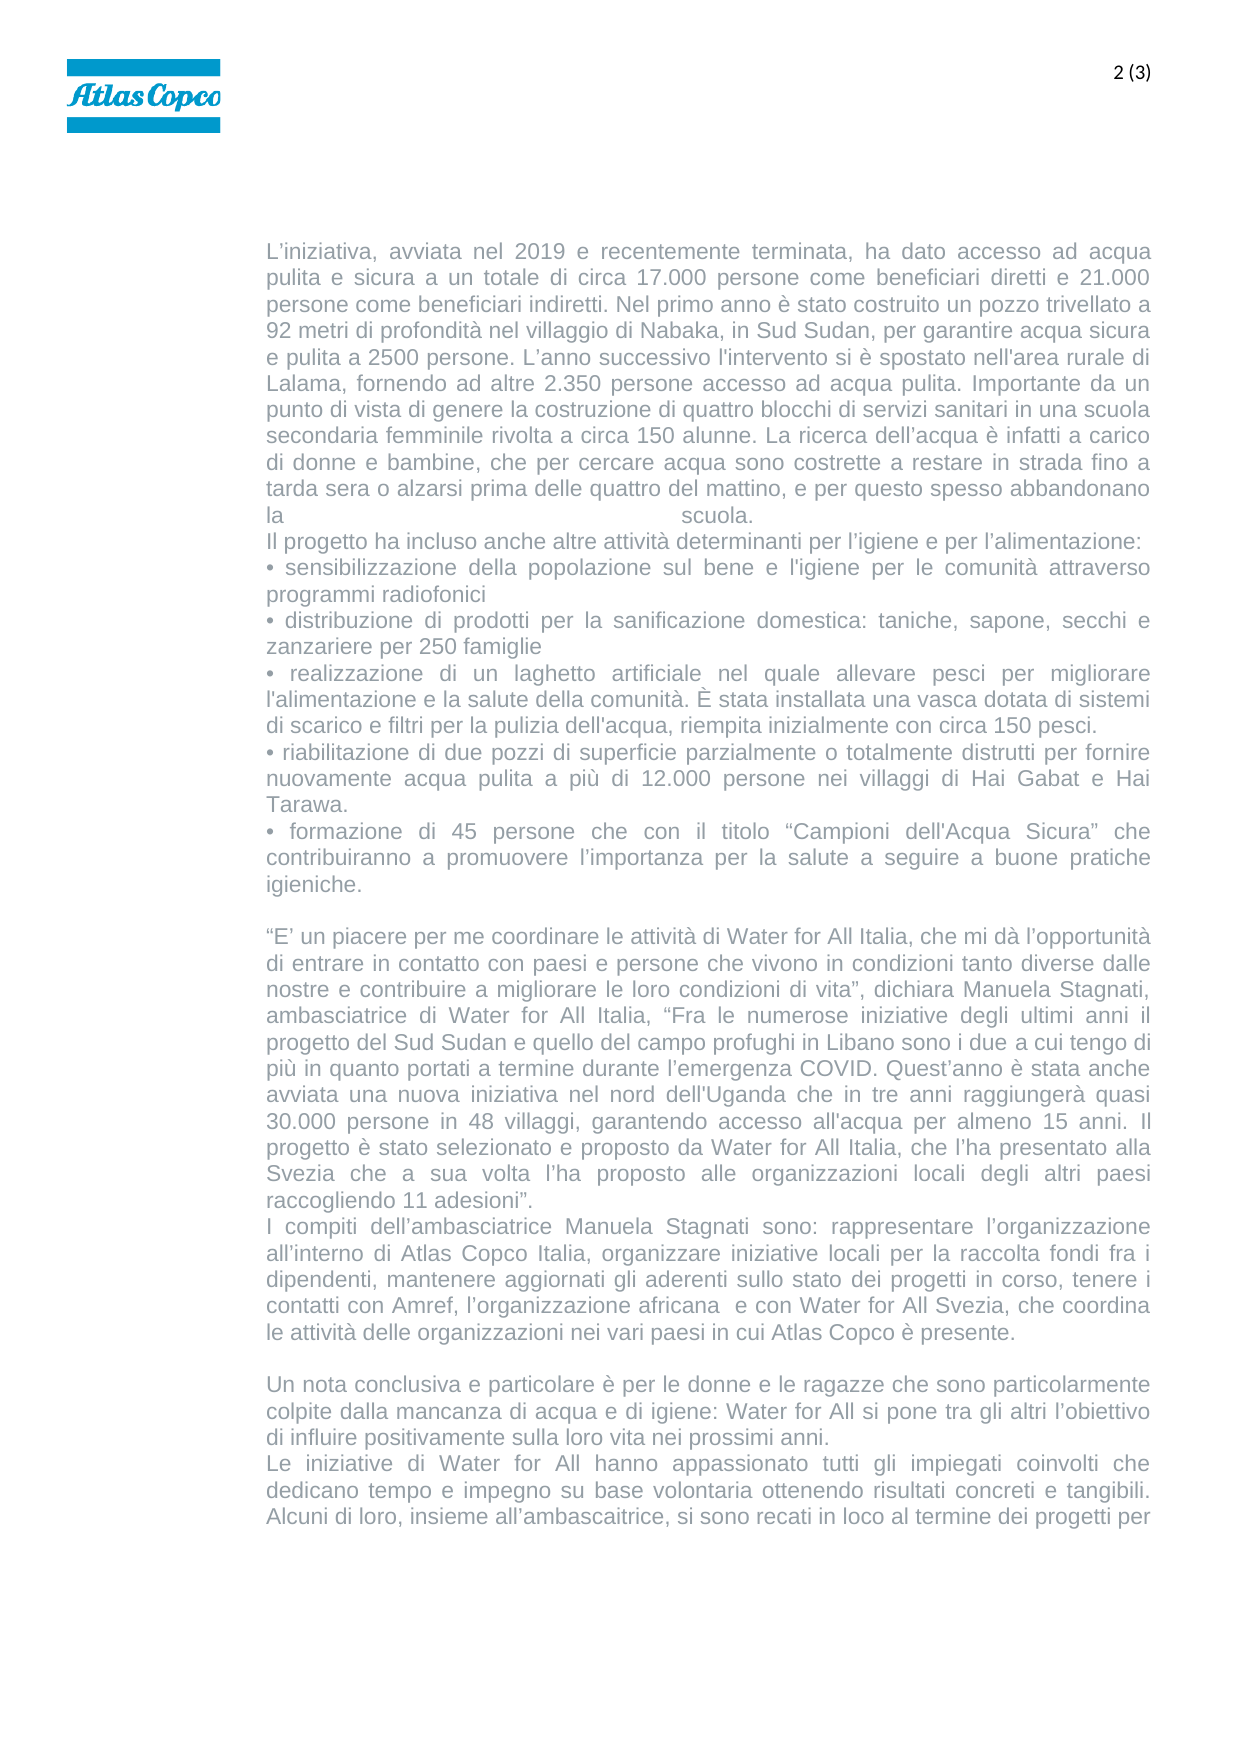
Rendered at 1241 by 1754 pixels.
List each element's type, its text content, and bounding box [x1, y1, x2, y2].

text • distribuzione di prodotti per la sanificazione domestica: taniche, sapone, secchi e zanzariere per 250 famiglie [266, 607, 1152, 660]
text Un nota conclusiva e particolare è per le donne e le ragazze che sono particolarmente colpite dalla mancanza di acqua e di igiene: Water for All si pone tra gli altri l’obiettivo di influire positivamente sulla loro vita nei prossimi anni. [266, 1371, 1152, 1450]
text • sensibilizzazione della popolazione sul bene e l'igiene per le comunità attraverso programmi radiofonici [266, 554, 1152, 607]
picture [89, 91, 94, 102]
picture [99, 94, 104, 102]
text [266, 1450, 1152, 1529]
text • realizzazione di un laghetto artificiale nel quale allevare pesci per migliorare l'alimentazione e la salute della comunità. È stata installata una vasca dotata di sistemi di scarico e filtri per la pulizia dell'acqua, riempita inizialmente con circa 150 pesci. [266, 660, 1152, 739]
text I compiti dell’ambasciatrice Manuela Stagnati sono: rappresentare l’organizzazione all’interno di Atlas Copco Italia, organizzare iniziative locali per la raccolta fondi fra i dipendenti, mantenere aggiornati gli aderenti sullo stato dei progetti in corso, tenere i contatti con Amref, l’organizzazione africana e con Water for All Svezia, che coordina le attività delle organizzazioni nei vari paesi in cui Atlas Copco è presente. [266, 1213, 1152, 1345]
picture [154, 87, 165, 102]
text “E’ un piacere per me coordinare le attività di Water for All Italia, che mi dà l’opportunità di entrare in contatto con paesi e persone che vivono in condizioni tanto diverse dalle nostre e contribuire a migliorare le loro condizioni di vita”, dichiara Manuela Stagnati, ambasciatrice di Water for All Italia, “Fra le numerose iniziative degli ultimi anni il progetto del Sud Sudan e quello del campo profughi in Libano sono i due a cui tengo di più in quanto portati a termine durante l’emergenza COVID. Quest’anno è stata anche avviata una nuova iniziativa nel nord dell'Uganda che in tre anni raggiungerà quasi 30.000 persone in 48 villaggi, garantendo accesso all'acqua per almeno 15 anni. Il progetto è stato selezionato e proposto da Water for All Italia, che l’ha presentato alla Svezia che a sua volta l’ha proposto alle organizzazioni locali degli altri paesi raccogliendo 11 adesioni”. [266, 923, 1152, 1213]
text • formazione di 45 persone che con il titolo “Campioni dell'Acqua Sicura” che contribuiranno a promuovere l’importanza per la salute a seguire a buone pratiche igieniche. [266, 818, 1152, 897]
text L’iniziativa, avviata nel 2019 e recentemente terminata, ha dato accesso ad acqua pulita e sicura a un totale di circa 17.000 persone come beneficiari diretti e 21.000 persone come beneficiari indiretti. Nel primo anno è stato costruito un pozzo trivellato a 92 metri di profondità nel villaggio di Nabaka, in Sud Sudan, per garantire acqua sicura e pulita a 2500 persone. L’anno successivo l'intervento si è spostato nell'area rurale di Lalama, fornendo ad altre 2.350 persone accesso ad acqua pulita. Importante da un punto di vista di genere la costruzione di quattro blocchi di servizi sanitari in una scuola secondaria femminile rivolta a circa 150 alunne. La ricerca dell’acqua è infatti a carico di donne e bambine, che per cercare acqua sono costrette a restare in strada fino a tarda sera o alzarsi prima delle quattro del mattino, e per questo spesso abbandonano la scuola. Il progetto ha incluso anche altre attività determinanti per l’igiene e per l’alimentazione: [266, 238, 1152, 554]
text • riabilitazione di due pozzi di superficie parzialmente o totalmente distrutti per fornire nuovamente acqua pulita a più di 12.000 persone nei villaggi di Hai Gabat e Hai Tarawa. [266, 739, 1152, 818]
picture [66, 77, 221, 117]
